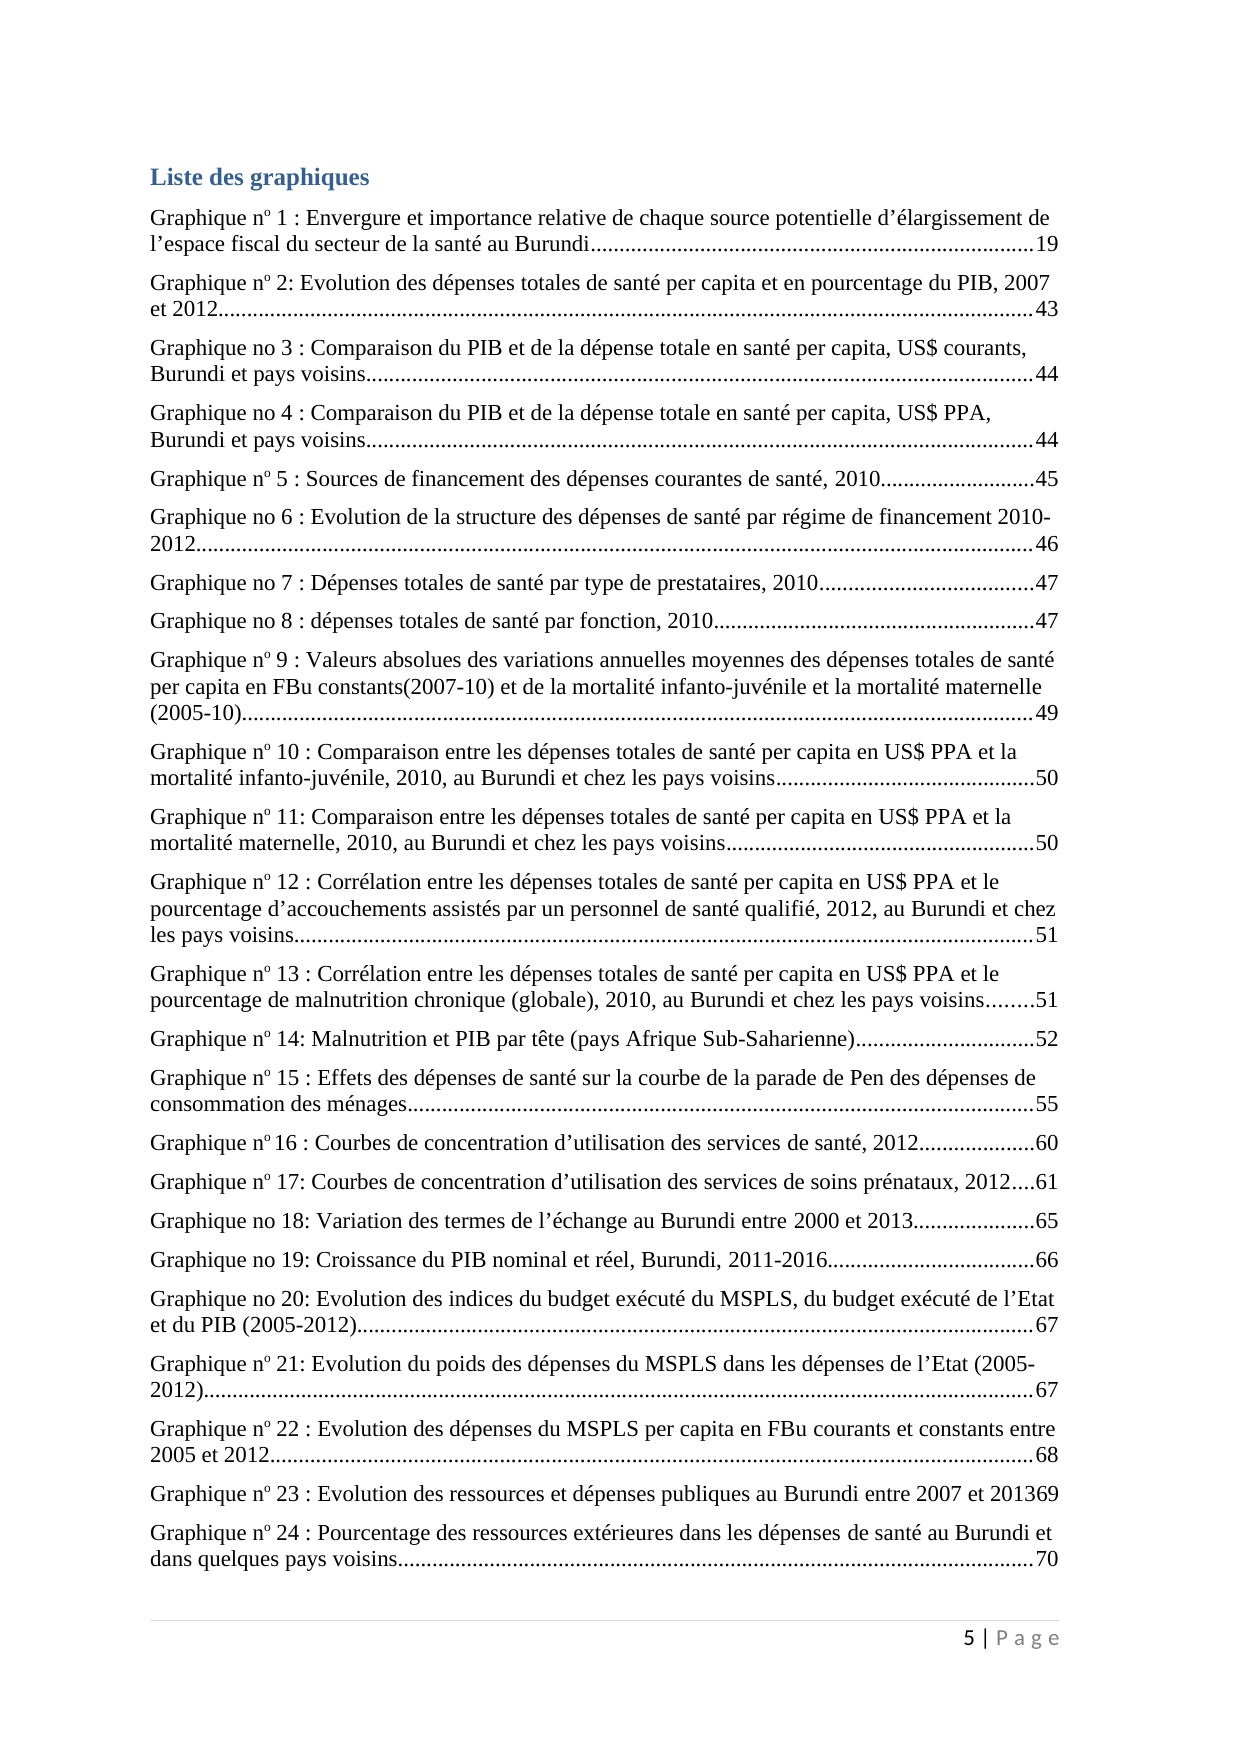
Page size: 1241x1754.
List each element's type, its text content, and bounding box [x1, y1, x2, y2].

text Graphique no 2: Evolution des dépenses totales de santé per capita et en pourcentage du PIB, 2007 et 2012 43 [150, 269, 1059, 322]
text Graphique no 4 : Comparaison du PIB et de la dépense totale en santé per capita, US$ PPA, Burundi et pays voisins 44 [150, 399, 1059, 452]
text Graphique no 6 : Evolution de la structure des dépenses de santé par régime de financement 2010-2012 46 [150, 503, 1059, 556]
text Graphique no 21: Evolution du poids des dépenses du MSPLS dans les dépenses de l’Etat (2005-2012) 67 [150, 1350, 1059, 1402]
text Graphique no 1 : Envergure et importance relative de chaque source potentielle d’élargissement de l’espace fiscal du secteur de la santé au Burundi 19 [150, 204, 1059, 256]
text Graphique no 19: Croissance du PIB nominal et réel, Burundi, 2011-2016 66 [150, 1246, 1059, 1272]
text Graphique no 3 : Comparaison du PIB et de la dépense totale en santé per capita, US$ courants, Burundi et pays voisins 44 [150, 334, 1059, 387]
text Graphique no 20: Evolution des indices du budget exécuté du MSPLS, du budget exécuté de l’Etat et du PIB (2005-2012) 67 [150, 1284, 1059, 1337]
text Graphique no 13 : Corrélation entre les dépenses totales de santé per capita en US$ PPA et le pourcentage de malnutrition chronique (globale), 2010, au Burundi et chez les pays voisins 51 [150, 960, 1059, 1013]
text Graphique no 16 : Courbes de concentration d’utilisation des services de santé, 2012 60 [150, 1129, 1059, 1156]
text Graphique no 24 : Pourcentage des ressources extérieures dans les dépenses de santé au Burundi et dans quelques pays voisins 70 [150, 1519, 1059, 1572]
text Graphique no 15 : Effets des dépenses de santé sur la courbe de la parade de Pen des dépenses de consommation des ménages 55 [150, 1064, 1059, 1117]
text Graphique no 22 : Evolution des dépenses du MSPLS per capita en FBu courants et constants entre 2005 et 2012 68 [150, 1415, 1059, 1468]
subtitle Liste des graphiques [150, 162, 1059, 191]
text Graphique no 18: Variation des termes de l’échange au Burundi entre 2000 et 2013 65 [150, 1207, 1059, 1233]
text Graphique no 5 : Sources de financement des dépenses courantes de santé, 2010 45 [150, 464, 1059, 491]
text Graphique no 12 : Corrélation entre les dépenses totales de santé per capita en US$ PPA et le pourcentage d’accouchements assistés par un personnel de santé qualifié, 2012, au Burundi et chez les pays voisins 51 [150, 868, 1059, 947]
text Graphique no 17: Courbes de concentration d’utilisation des services de soins prénataux, 2012 61 [150, 1168, 1059, 1194]
text Graphique no 9 : Valeurs absolues des variations annuelles moyennes des dépenses totales de santé per capita en FBu constants(2007-10) et de la mortalité infanto-juvénile et la mortalité maternelle (2005-10) 49 [150, 646, 1059, 725]
text Graphique no 10 : Comparaison entre les dépenses totales de santé per capita en US$ PPA et la mortalité infanto-juvénile, 2010, au Burundi et chez les pays voisins 50 [150, 738, 1059, 791]
text Graphique no 23 : Evolution des ressources et dépenses publiques au Burundi entre 2007 et 2013 69 [150, 1480, 1059, 1507]
text Graphique no 8 : dépenses totales de santé par fonction, 2010 47 [150, 607, 1059, 634]
text Graphique no 14: Malnutrition et PIB par tête (pays Afrique Sub-Saharienne) 52 [150, 1025, 1059, 1051]
text Graphique no 11: Comparaison entre les dépenses totales de santé per capita en US$ PPA et la mortalité maternelle, 2010, au Burundi et chez les pays voisins 50 [150, 803, 1059, 856]
text Graphique no 7 : Dépenses totales de santé par type de prestataires, 2010 47 [150, 569, 1059, 595]
